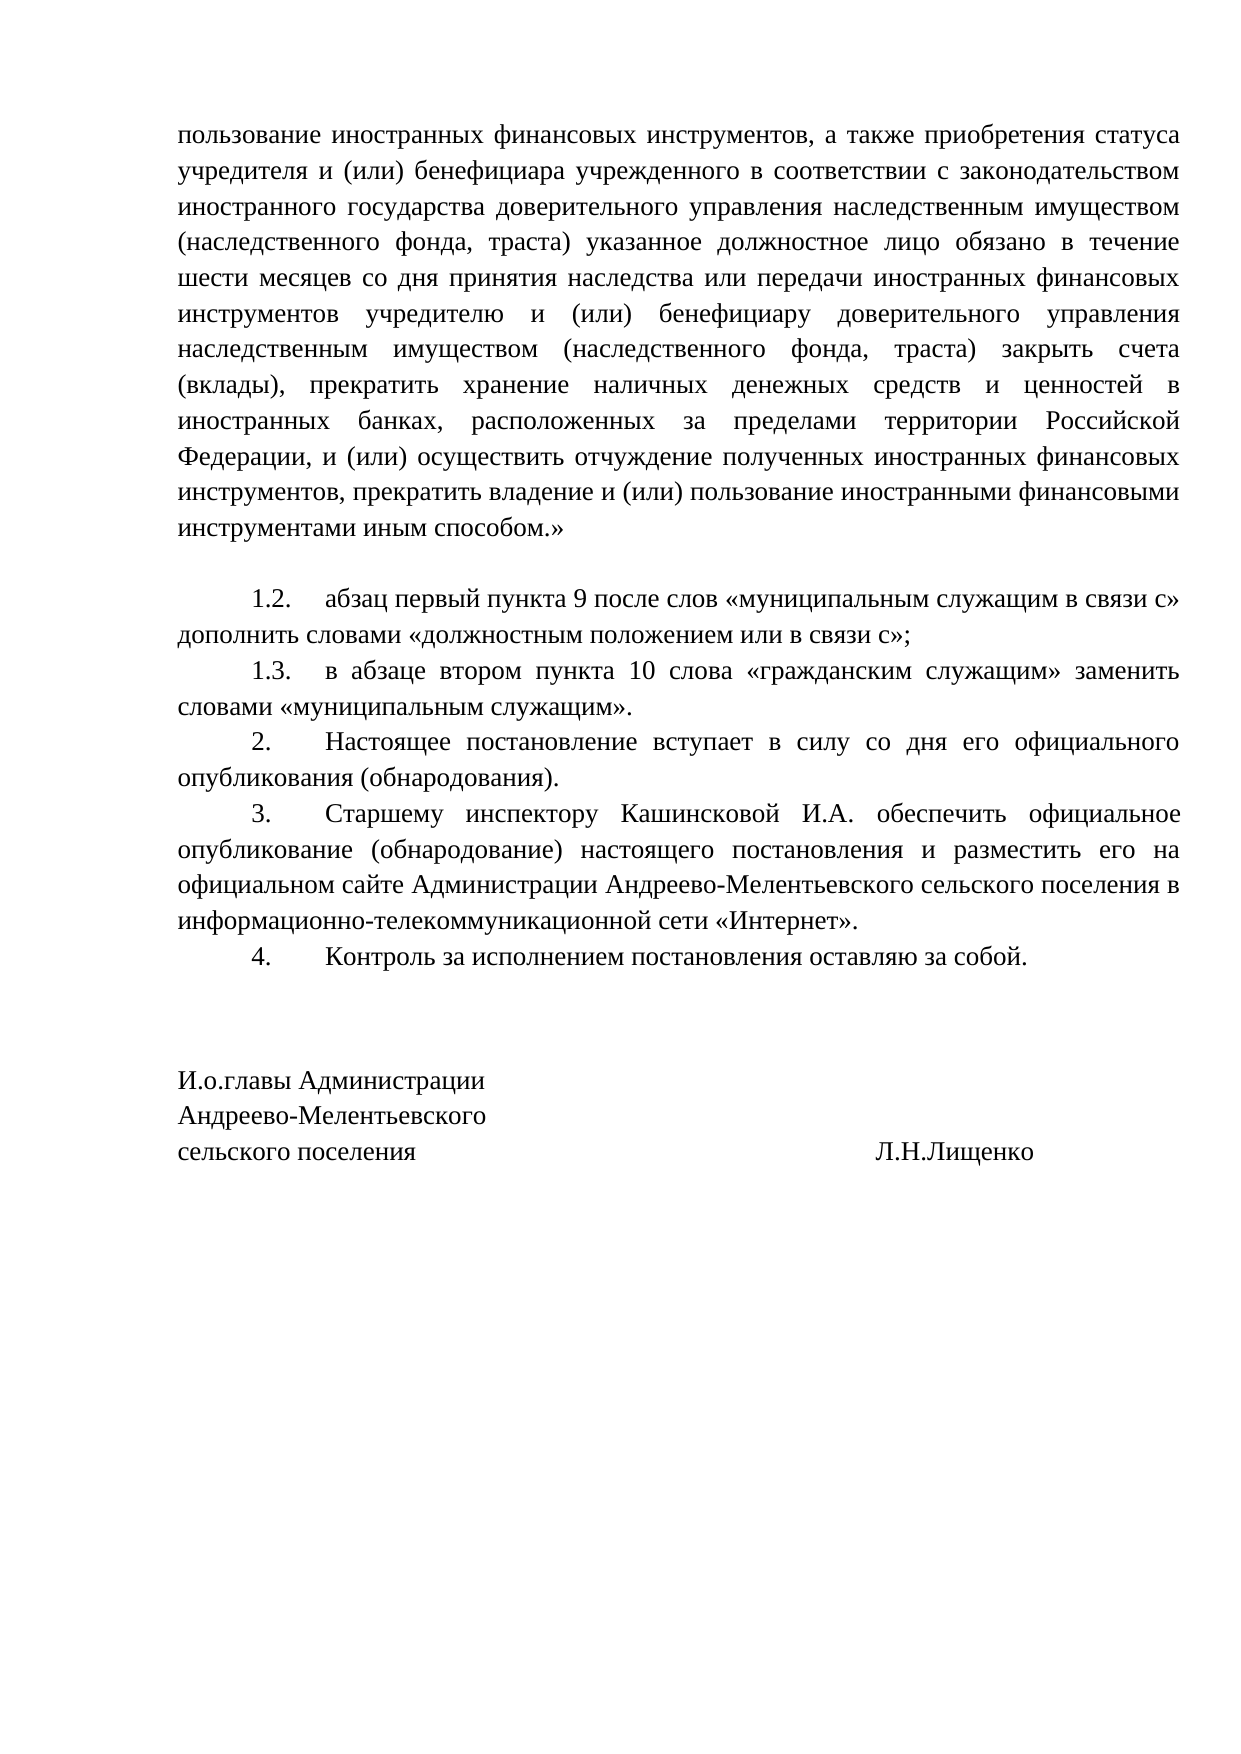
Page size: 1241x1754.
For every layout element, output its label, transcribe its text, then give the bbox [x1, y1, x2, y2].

list Настоящее постановление вступает в силу со дня его официального опубликования (обнародования). [177, 726, 1181, 792]
text Андреево-Мелентьевского [177, 1099, 1181, 1131]
text сельского поселения Л.Н.Лищенко [177, 1135, 1181, 1166]
text И.о.главы Администрации [177, 1064, 1181, 1095]
list Старшему инспектору Кашинсковой И.А. обеспечить официальное опубликование (обнародование) настоящего постановления и разместить его на официальном сайте Администрации Андреево-Мелентьевского сельского поселения в информационно-телекоммуникационной сети «Интернет». [177, 797, 1181, 935]
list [177, 118, 1181, 542]
list в абзаце втором пункта 10 слова «гражданским служащим» заменить словами «муниципальным служащим». [177, 654, 1181, 721]
list Контроль за исполнением постановления оставляю за собой. [177, 940, 1181, 971]
list абзац первый пункта 9 после слов «муниципальным служащим в связи с» дополнить словами «должностным положением или в связи с»; [177, 583, 1181, 649]
